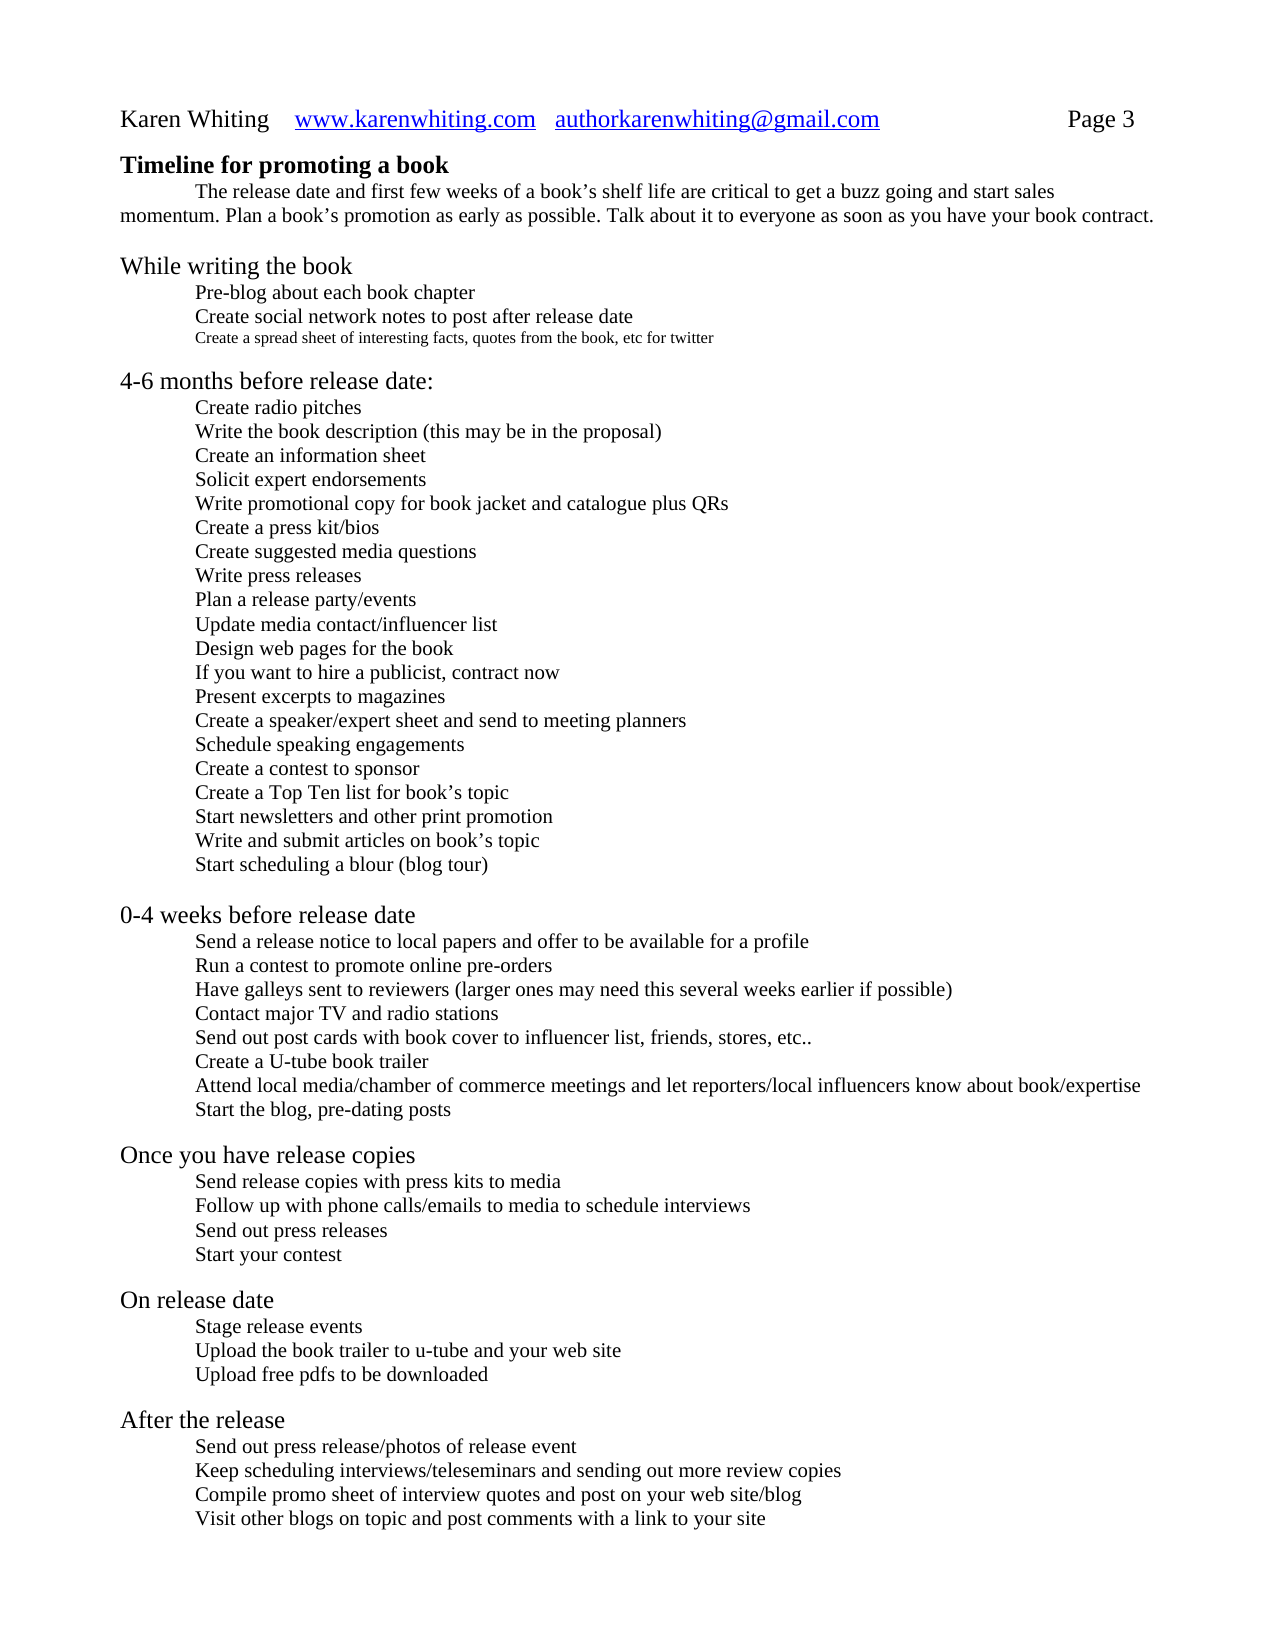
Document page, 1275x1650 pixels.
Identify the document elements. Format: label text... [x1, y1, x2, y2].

text Create suggested media questions [120, 539, 1155, 563]
text Write promotional copy for book jacket and catalogue plus QRs [120, 491, 1155, 515]
text Send out press releases [120, 1217, 1155, 1242]
text While writing the book [120, 251, 1155, 280]
text Create a U-tube book trailer [120, 1049, 1155, 1073]
text After the release [120, 1405, 1155, 1434]
text Compile promo sheet of interview quotes and post on your web site/blog [120, 1482, 1155, 1506]
text Create social network notes to post after release date [120, 304, 1155, 328]
text Create a press kit/bios [120, 515, 1155, 539]
text Update media contact/influencer list [120, 611, 1155, 636]
text Have galleys sent to reviewers (larger ones may need this several weeks earlier if possible) [120, 977, 1155, 1001]
text Create radio pitches [120, 395, 1155, 419]
text Run a contest to promote online pre-orders [120, 953, 1155, 977]
text Visit other blogs on topic and post comments with a link to your site [120, 1506, 1155, 1530]
text 0-4 weeks before release date [120, 900, 1155, 929]
text Contact major TV and radio stations [120, 1001, 1155, 1025]
text Start newsletters and other print promotion [120, 804, 1155, 828]
text Write the book description (this may be in the proposal) [120, 419, 1155, 443]
text Send out press release/photos of release event [120, 1434, 1155, 1458]
text Attend local media/chamber of commerce meetings and let reporters/local influencers know about book/expertise [120, 1073, 1155, 1097]
text Upload the book trailer to u-tube and your web site [120, 1338, 1155, 1362]
text Follow up with phone calls/emails to media to schedule interviews [120, 1193, 1155, 1217]
text Create a contest to sponsor [120, 756, 1155, 780]
text 4-6 months before release date: [120, 366, 1155, 395]
text Keep scheduling interviews/teleseminars and sending out more review copies [120, 1458, 1155, 1482]
text Upload free pdfs to be downloaded [120, 1362, 1155, 1386]
text Present excerpts to magazines [120, 684, 1155, 708]
text Send out post cards with book cover to influencer list, friends, stores, etc.. [120, 1025, 1155, 1049]
text Start the blog, pre-dating posts [120, 1097, 1155, 1121]
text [120, 150, 1155, 179]
text If you want to hire a publicist, contract now [120, 659, 1155, 684]
text Create a Top Ten list for book’s topic [120, 780, 1155, 804]
text The release date and first few weeks of a book’s shelf life are critical to get a buzz going and start sales momentum. Plan a book’s promotion as early as possible. Talk about it to everyone as soon as you have your book contract. [120, 179, 1155, 227]
text Pre-blog about each book chapter [120, 280, 1155, 304]
text Start your contest [120, 1242, 1155, 1266]
text Schedule speaking engagements [120, 732, 1155, 756]
text Send release copies with press kits to media [120, 1169, 1155, 1193]
text Create a speaker/expert sheet and send to meeting planners [120, 708, 1155, 732]
text Write press releases [120, 563, 1155, 587]
text Create an information sheet [120, 443, 1155, 467]
text Send a release notice to local papers and offer to be available for a profile [120, 929, 1155, 953]
text Plan a release party/events [120, 587, 1155, 611]
text Design web pages for the book [120, 636, 1155, 659]
text Create a spread sheet of interesting facts, quotes from the book, etc for twitter [120, 328, 1155, 347]
text Once you have release copies [120, 1141, 1155, 1169]
text Start scheduling a blour (blog tour) [120, 852, 1155, 876]
text Solicit expert endorsements [120, 467, 1155, 491]
text On release date [120, 1285, 1155, 1313]
text Write and submit articles on book’s topic [120, 828, 1155, 852]
text Stage release events [120, 1313, 1155, 1338]
